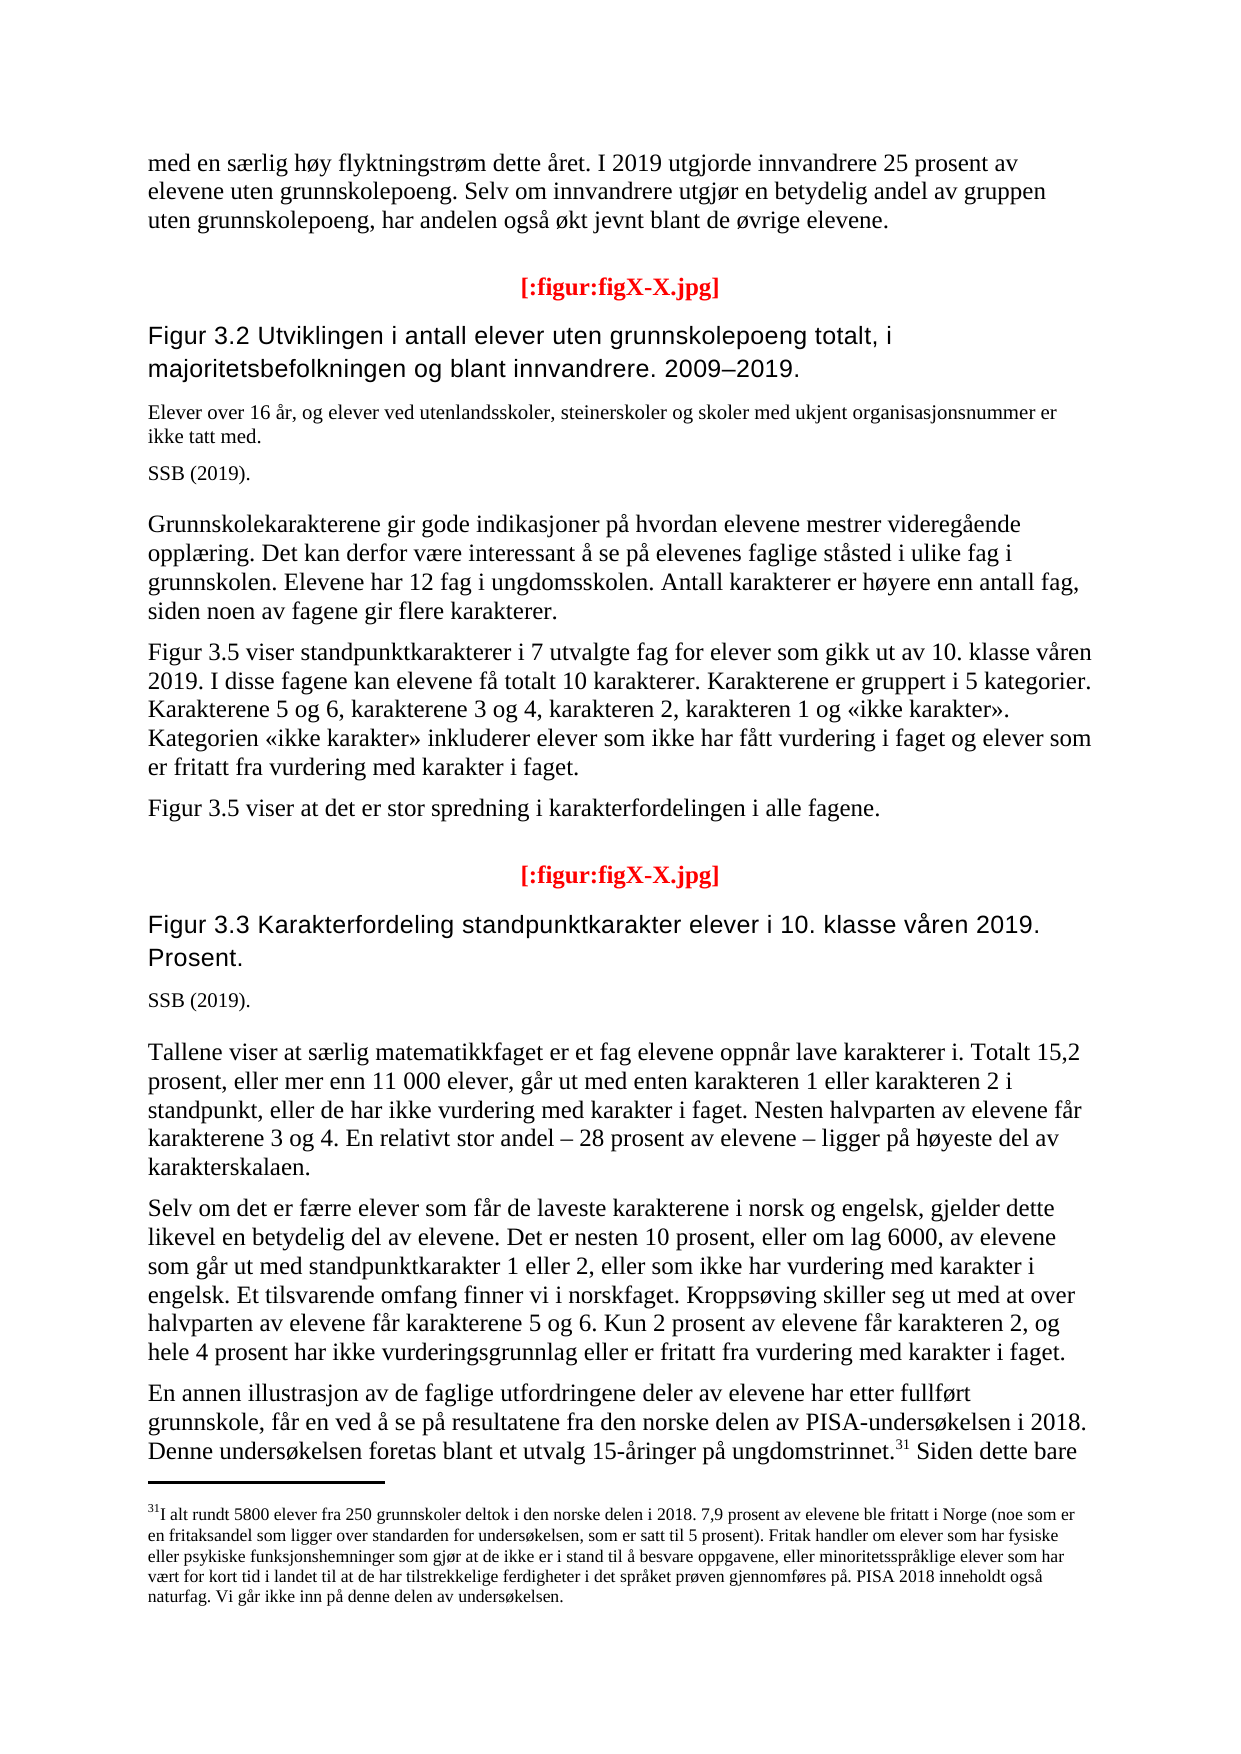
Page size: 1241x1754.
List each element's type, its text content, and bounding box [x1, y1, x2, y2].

text Elever over 16 år, og elever ved utenlandsskoler, steinerskoler og skoler med ukjent organisasjonsnummer er ikke tatt med. [148, 400, 1093, 448]
text Figur 3.5 viser standpunktkarakterer i 7 utvalgte fag for elever som gikk ut av 10. klasse våren 2019. I disse fagene kan elevene få totalt 10 karakterer. Karakterene er gruppert i 5 kategorier. Karakterene 5 og 6, karakterene 3 og 4, karakteren 2, karakteren 1 og «ikke karakter». Kategorien «ikke karakter» inkluderer elever som ikke har fått vurdering i faget og elever som er fritatt fra vurdering med karakter i faget. [148, 637, 1093, 781]
text Tallene viser at særlig matematikkfaget er et fag elevene oppnår lave karakterer i. Totalt 15,2 prosent, eller mer enn 11 000 elever, går ut med enten karakteren 1 eller karakteren 2 i standpunkt, eller de har ikke vurdering med karakter i faget. Nesten halvparten av elevene får karakterene 3 og 4. En relativt stor andel – 28 prosent av elevene – ligger på høyeste del av karakterskalaen. [148, 1037, 1093, 1181]
text [:figur:figX-X.jpg] [148, 276, 1093, 301]
text Utviklingen i antall elever uten grunnskolepoeng totalt, i majoritetsbefolkningen og blant innvandrere. 2009–2019. [148, 321, 1093, 383]
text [148, 148, 1093, 234]
text Grunnskolekarakterene gir gode indikasjoner på hvordan elevene mestrer videregående opplæring. Det kan derfor være interessant å se på elevenes faglige ståsted i ulike fag i grunnskolen. Elevene har 12 fag i ungdomsskolen. Antall karakterer er høyere enn antall fag, siden noen av fagene gir flere karakterer. [148, 509, 1093, 624]
text SSB (2019). [148, 988, 1093, 1012]
text Selv om det er færre elever som får de laveste karakterene i norsk og engelsk, gjelder dette likevel en betydelig del av elevene. Det er nesten 10 prosent, eller om lag 6000, av elevene som går ut med standpunktkarakter 1 eller 2, eller som ikke har vurdering med karakter i engelsk. Et tilsvarende omfang finner vi i norskfaget. Kroppsøving skiller seg ut med at over halvparten av elevene får karakterene 5 og 6. Kun 2 prosent av elevene får karakteren 2, og hele 4 prosent har ikke vurderingsgrunnlag eller er fritatt fra vurdering med karakter i faget. [148, 1193, 1093, 1366]
text Figur 3.5 viser at det er stor spredning i karakterfordelingen i alle fagene. [148, 793, 1093, 822]
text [148, 1378, 1093, 1465]
text [:figur:figX-X.jpg] [148, 864, 1093, 889]
text Karakterfordeling standpunktkarakter elever i 10. klasse våren 2019. Prosent. [148, 909, 1093, 971]
text SSB (2019). [148, 461, 1093, 484]
